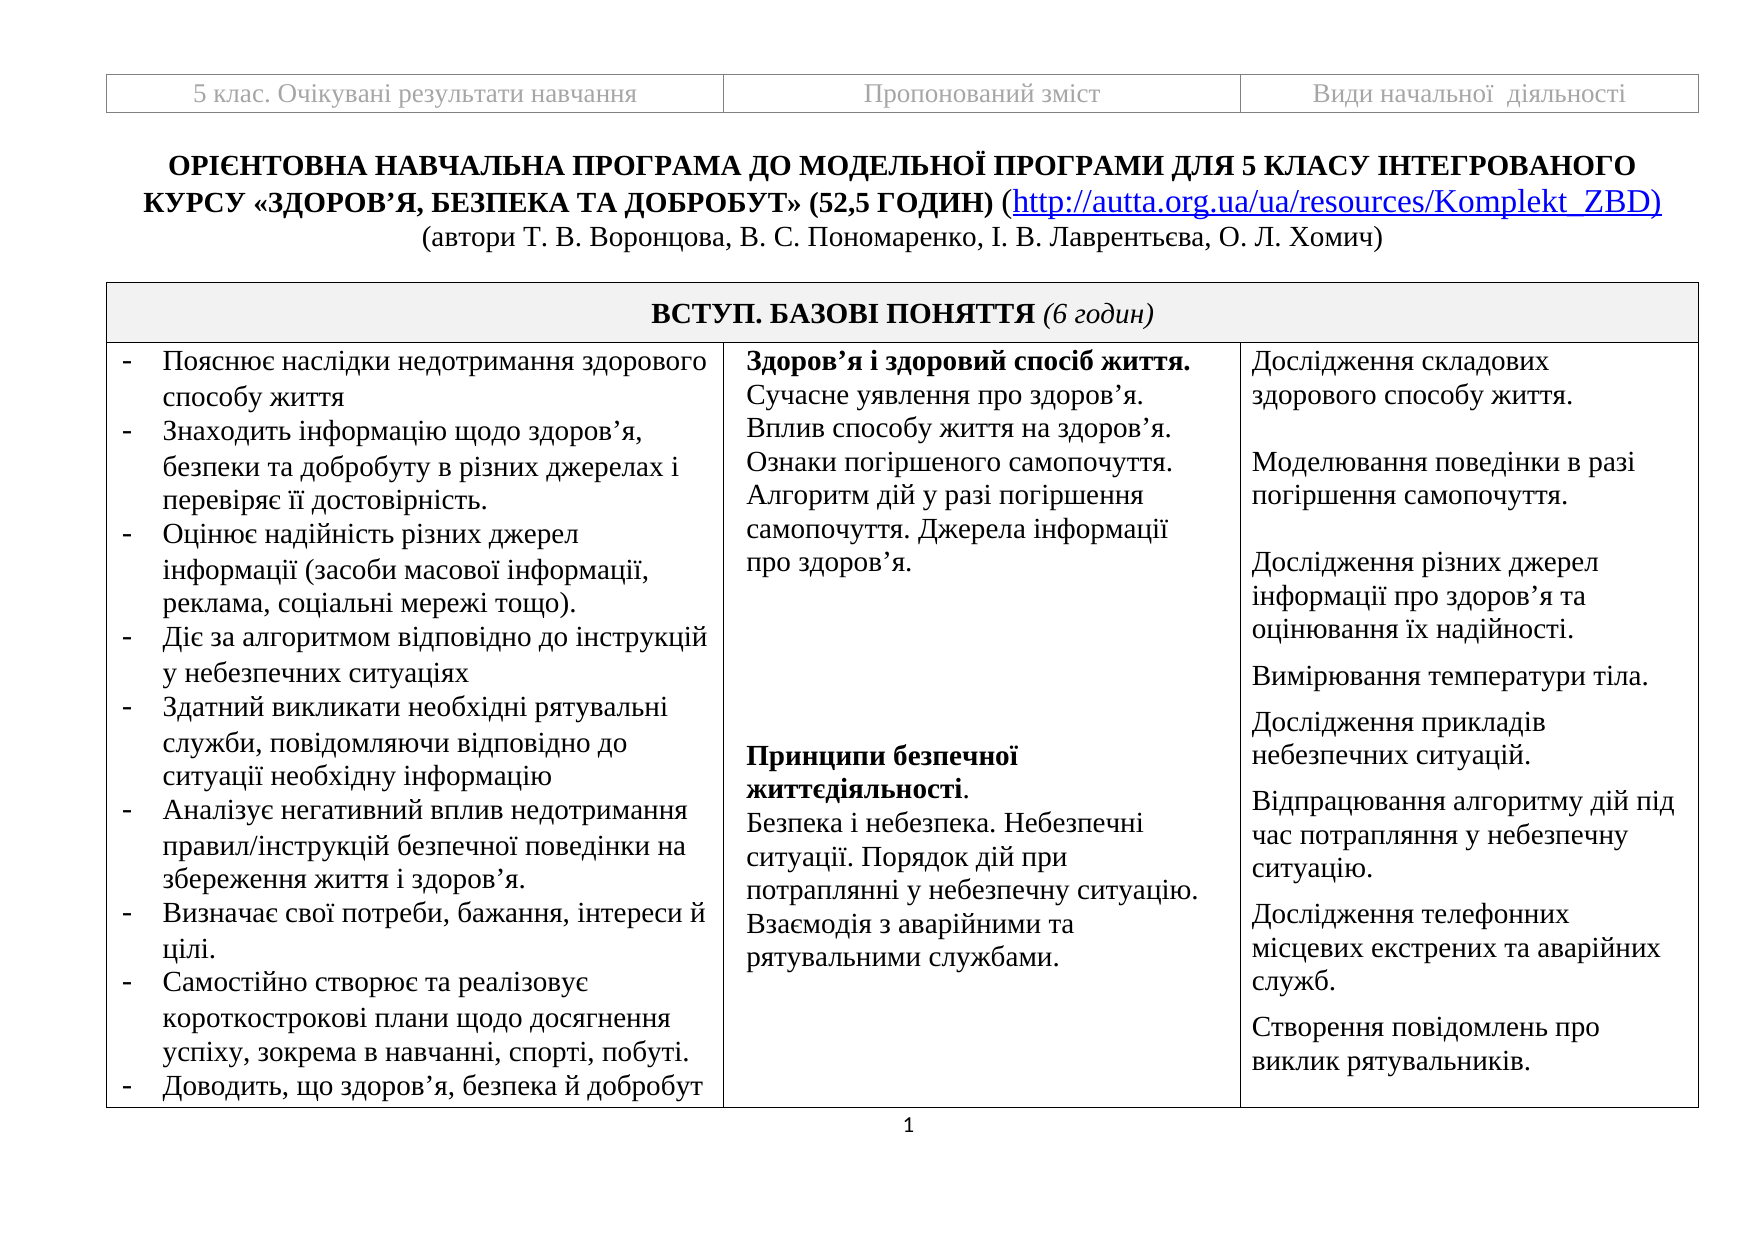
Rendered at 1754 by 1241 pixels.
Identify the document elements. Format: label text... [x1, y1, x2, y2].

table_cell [1241, 343, 1698, 1107]
table_header Орієнтовна навчальна програма до Модельної програми для 5 класу інтегрованого курсу «Здоров’я, безпека та добробут» (52,5 годин) (http://autta.org.ua/ua/resources/Komplekt_ZBD) (автори Т. В. Воронцова, В. С. Пономаренко, І. В. Лаврентьєва, О. Л. Хомич) [107, 148, 1698, 282]
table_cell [107, 343, 723, 1107]
table_cell вступ. Базові поняття (6 годин) [107, 283, 1698, 342]
table_cell [724, 343, 1240, 1107]
